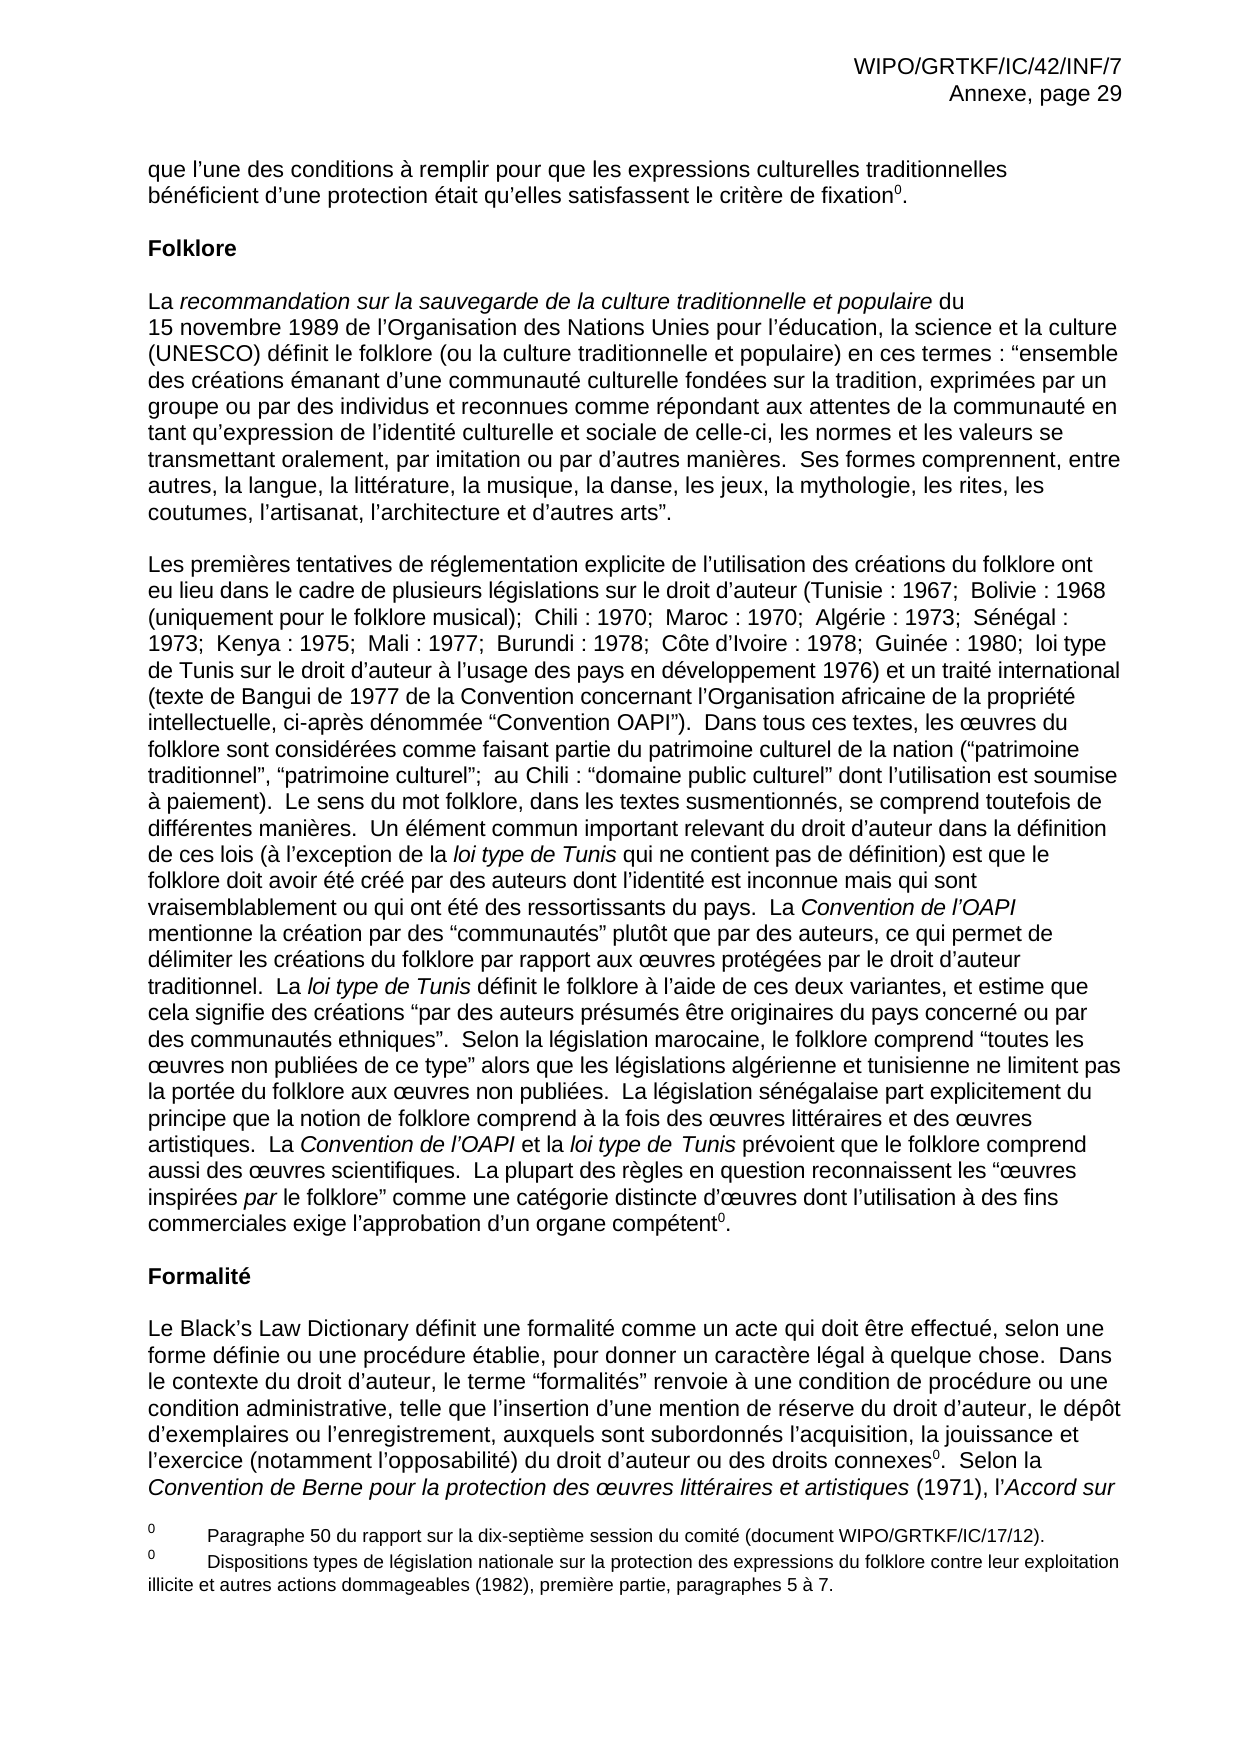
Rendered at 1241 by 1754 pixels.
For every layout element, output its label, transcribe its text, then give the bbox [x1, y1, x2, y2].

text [148, 1315, 1122, 1500]
text La recommandation sur la sauvegarde de la culture traditionnelle et populaire du 15 novembre 1989 de l’Organisation des Nations Unies pour l’éducation, la science et la culture (UNESCO) définit le folklore (ou la culture traditionnelle et populaire) en ces termes : “ensemble des créations émanant d’une communauté culturelle fondées sur la tradition, exprimées par un groupe ou par des individus et reconnues comme répondant aux attentes de la communauté en tant qu’expression de l’identité culturelle et sociale de celle-ci, les normes et les valeurs se transmettant oralement, par imitation ou par d’autres manières. Ses formes comprennent, entre autres, la langue, la littérature, la musique, la danse, les jeux, la mythologie, les rites, les coutumes, l’artisanat, l’architecture et d’autres arts”. [148, 288, 1122, 525]
text Les premières tentatives de réglementation explicite de l’utilisation des créations du folklore ont eu lieu dans le cadre de plusieurs législations sur le droit d’auteur (Tunisie : 1967; Bolivie : 1968 (uniquement pour le folklore musical); Chili : 1970; Maroc : 1970; Algérie : 1973; Sénégal : 1973; Kenya : 1975; Mali : 1977; Burundi : 1978; Côte d’Ivoire : 1978; Guinée : 1980; loi type de Tunis sur le droit d’auteur à l’usage des pays en développement 1976) et un traité international (texte de Bangui de 1977 de la Convention concernant l’Organisation africaine de la propriété intellectuelle, ci-après dénommée “Convention OAPI”). Dans tous ces textes, les œuvres du folklore sont considérées comme faisant partie du patrimoine culturel de la nation (“patrimoine traditionnel”, “patrimoine culturel”; au Chili : “domaine public culturel” dont l’utilisation est soumise à paiement). Le sens du mot folklore, dans les textes susmentionnés, se comprend toutefois de différentes manières. Un élément commun important relevant du droit d’auteur dans la définition de ces lois (à l’exception de la loi type de Tunis qui ne contient pas de définition) est que le folklore doit avoir été créé par des auteurs dont l’identité est inconnue mais qui sont vraisemblablement ou qui ont été des ressortissants du pays. La Convention de l’OAPI mentionne la création par des “communautés” plutôt que par des auteurs, ce qui permet de délimiter les créations du folklore par rapport aux œuvres protégées par le droit d’auteur traditionnel. La loi type de Tunis définit le folklore à l’aide de ces deux variantes, et estime que cela signifie des créations “par des auteurs présumés être originaires du pays concerné ou par des communautés ethniques”. Selon la législation marocaine, le folklore comprend “toutes les œuvres non publiées de ce type” alors que les législations algérienne et tunisienne ne limitent pas la portée du folklore aux œuvres non publiées. La législation sénégalaise part explicitement du principe que la notion de folklore comprend à la fois des œuvres littéraires et des œuvres artistiques. La Convention de l’OAPI et la loi type de Tunis prévoient que le folklore comprend aussi des œuvres scientifiques. La plupart des règles en question reconnaissent les “œuvres inspirées par le folklore” comme une catégorie distincte d’œuvres dont l’utilisation à des fins commerciales exige l’approbation d’un organe compétent. [148, 551, 1122, 1236]
subtitle Folklore [148, 235, 1122, 261]
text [148, 156, 1122, 208]
subtitle Formalité [148, 1263, 1122, 1289]
